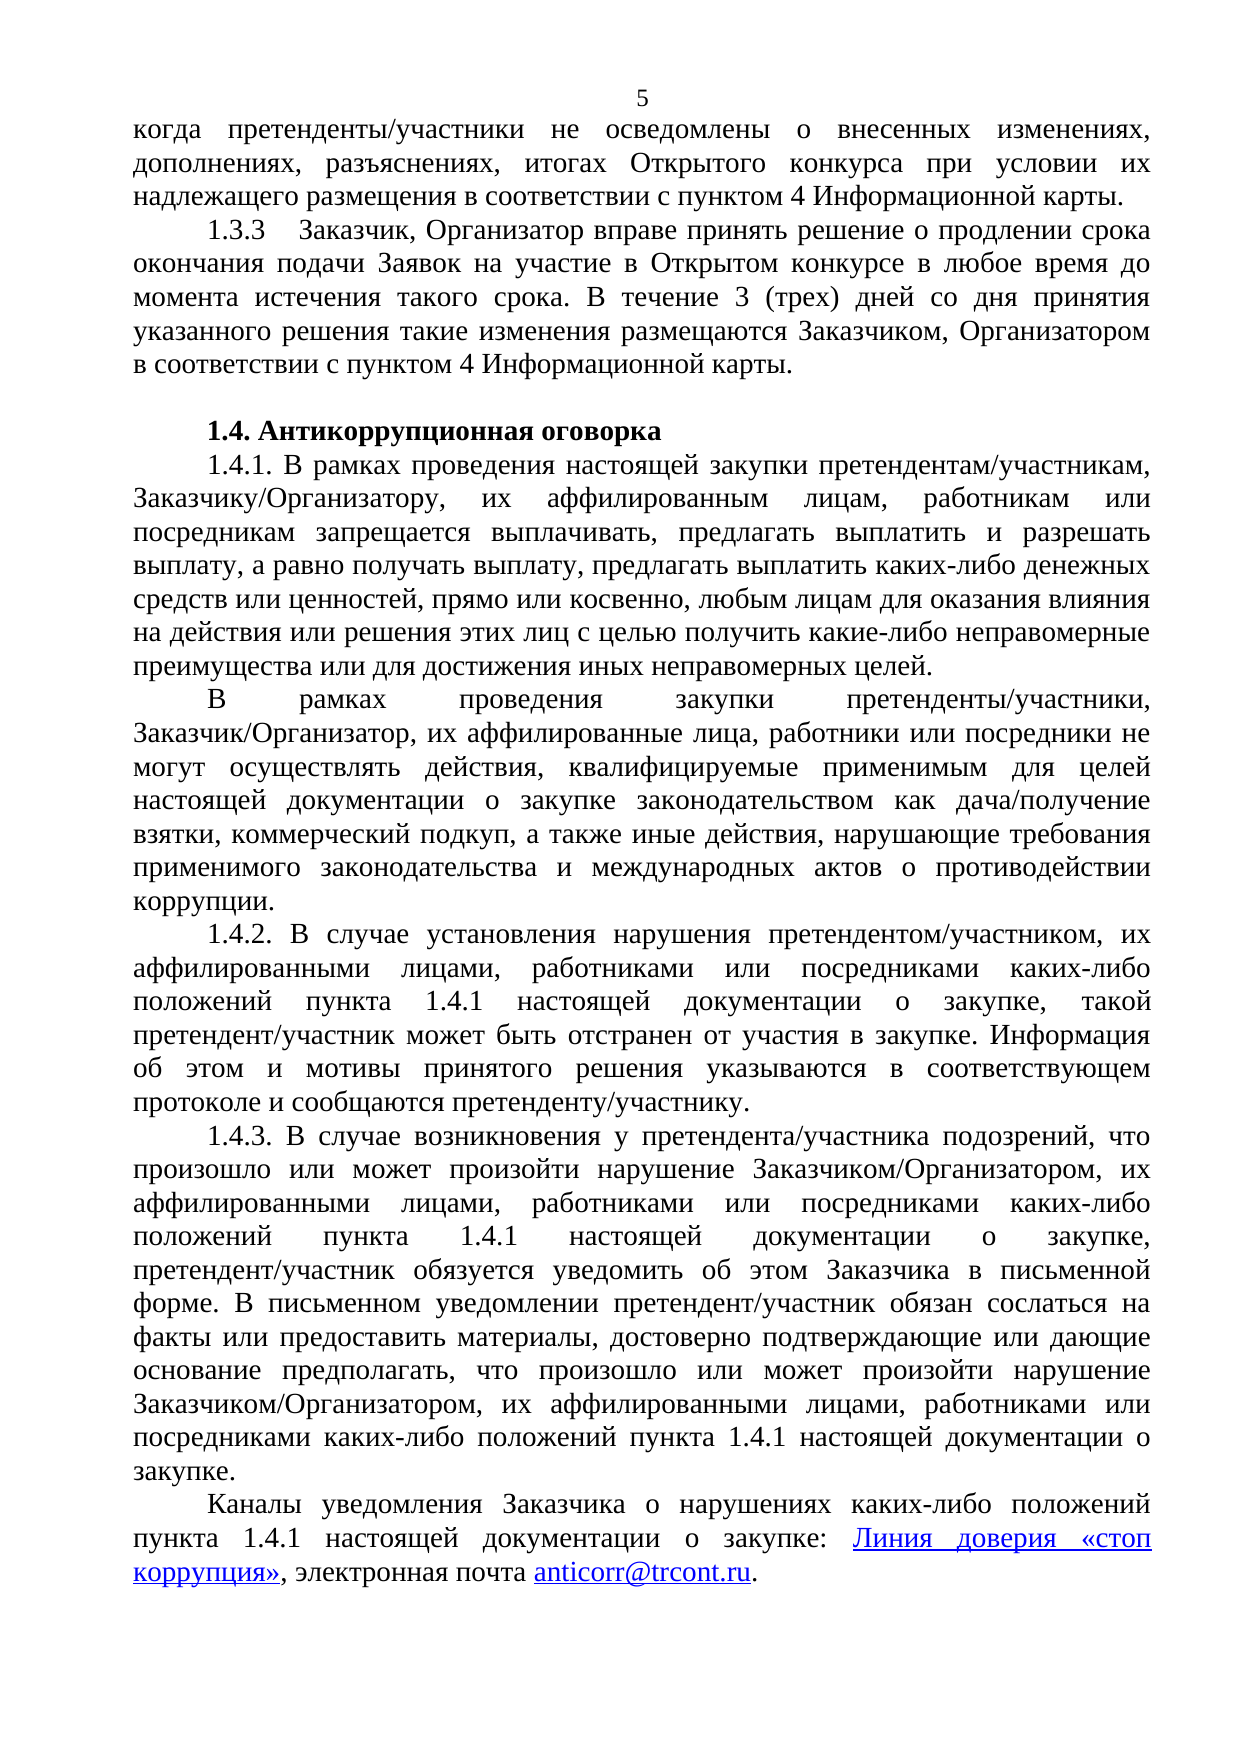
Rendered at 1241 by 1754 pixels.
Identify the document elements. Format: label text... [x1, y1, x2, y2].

subtitle 1.4. Антикоррупционная оговорка [193, 413, 1152, 447]
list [133, 111, 1152, 212]
list Заказчик, Организатор вправе принять решение о продлении срока окончания подачи Заявок на участие в Открытом конкурсе в любое время до момента истечения такого срока. В течение 3 (трех) дней со дня принятия указанного решения такие изменения размещаются Заказчиком, Организатором в соответствии с пунктом 4 Информационной карты. [133, 212, 1152, 380]
text Каналы уведомления Заказчика о нарушениях каких-либо положений пункта 1.4.1 настоящей документации о закупке: Линия доверия «стоп коррупция», электронная почта anticorr@trcont.ru. [133, 1487, 1152, 1587]
text В рамках проведения закупки претенденты/участники, Заказчик/Организатор, их аффилированные лица, работники или посредники не могут осуществлять действия, квалифицируемые применимым для целей настоящей документации о закупке законодательством как дача/получение взятки, коммерческий подкуп, а также иные действия, нарушающие требования применимого законодательства и международных актов о противодействии коррупции. [133, 682, 1152, 916]
text 1.4.2. В случае установления нарушения претендентом/участником, их аффилированными лицами, работниками или посредниками каких-либо положений пункта 1.4.1 настоящей документации о закупке, такой претендент/участник может быть отстранен от участия в закупке. Информация об этом и мотивы принятого решения указываются в соответствующем протоколе и сообщаются претенденту/участнику. [133, 916, 1152, 1118]
text 1.4.3. В случае возникновения у претендента/участника подозрений, что произошло или может произойти нарушение Заказчиком/Организатором, их аффилированными лицами, работниками или посредниками каких-либо положений пункта 1.4.1 настоящей документации о закупке, претендент/участник обязуется уведомить об этом Заказчика в письменной форме. В письменном уведомлении претендент/участник обязан сослаться на факты или предоставить материалы, достоверно подтверждающие или дающие основание предполагать, что произошло или может произойти нарушение Заказчиком/Организатором, их аффилированными лицами, работниками или посредниками каких-либо положений пункта 1.4.1 настоящей документации о закупке. [133, 1118, 1152, 1487]
text 1.4.1. В рамках проведения настоящей закупки претендентам/участникам, Заказчику/Организатору, их аффилированным лицам, работникам или посредникам запрещается выплачивать, предлагать выплатить и разрешать выплату, а равно получать выплату, предлагать выплатить каких-либо денежных средств или ценностей, прямо или косвенно, любым лицам для оказания влияния на действия или решения этих лиц с целью получить какие-либо неправомерные преимущества или для достижения иных неправомерных целей. [133, 447, 1152, 682]
